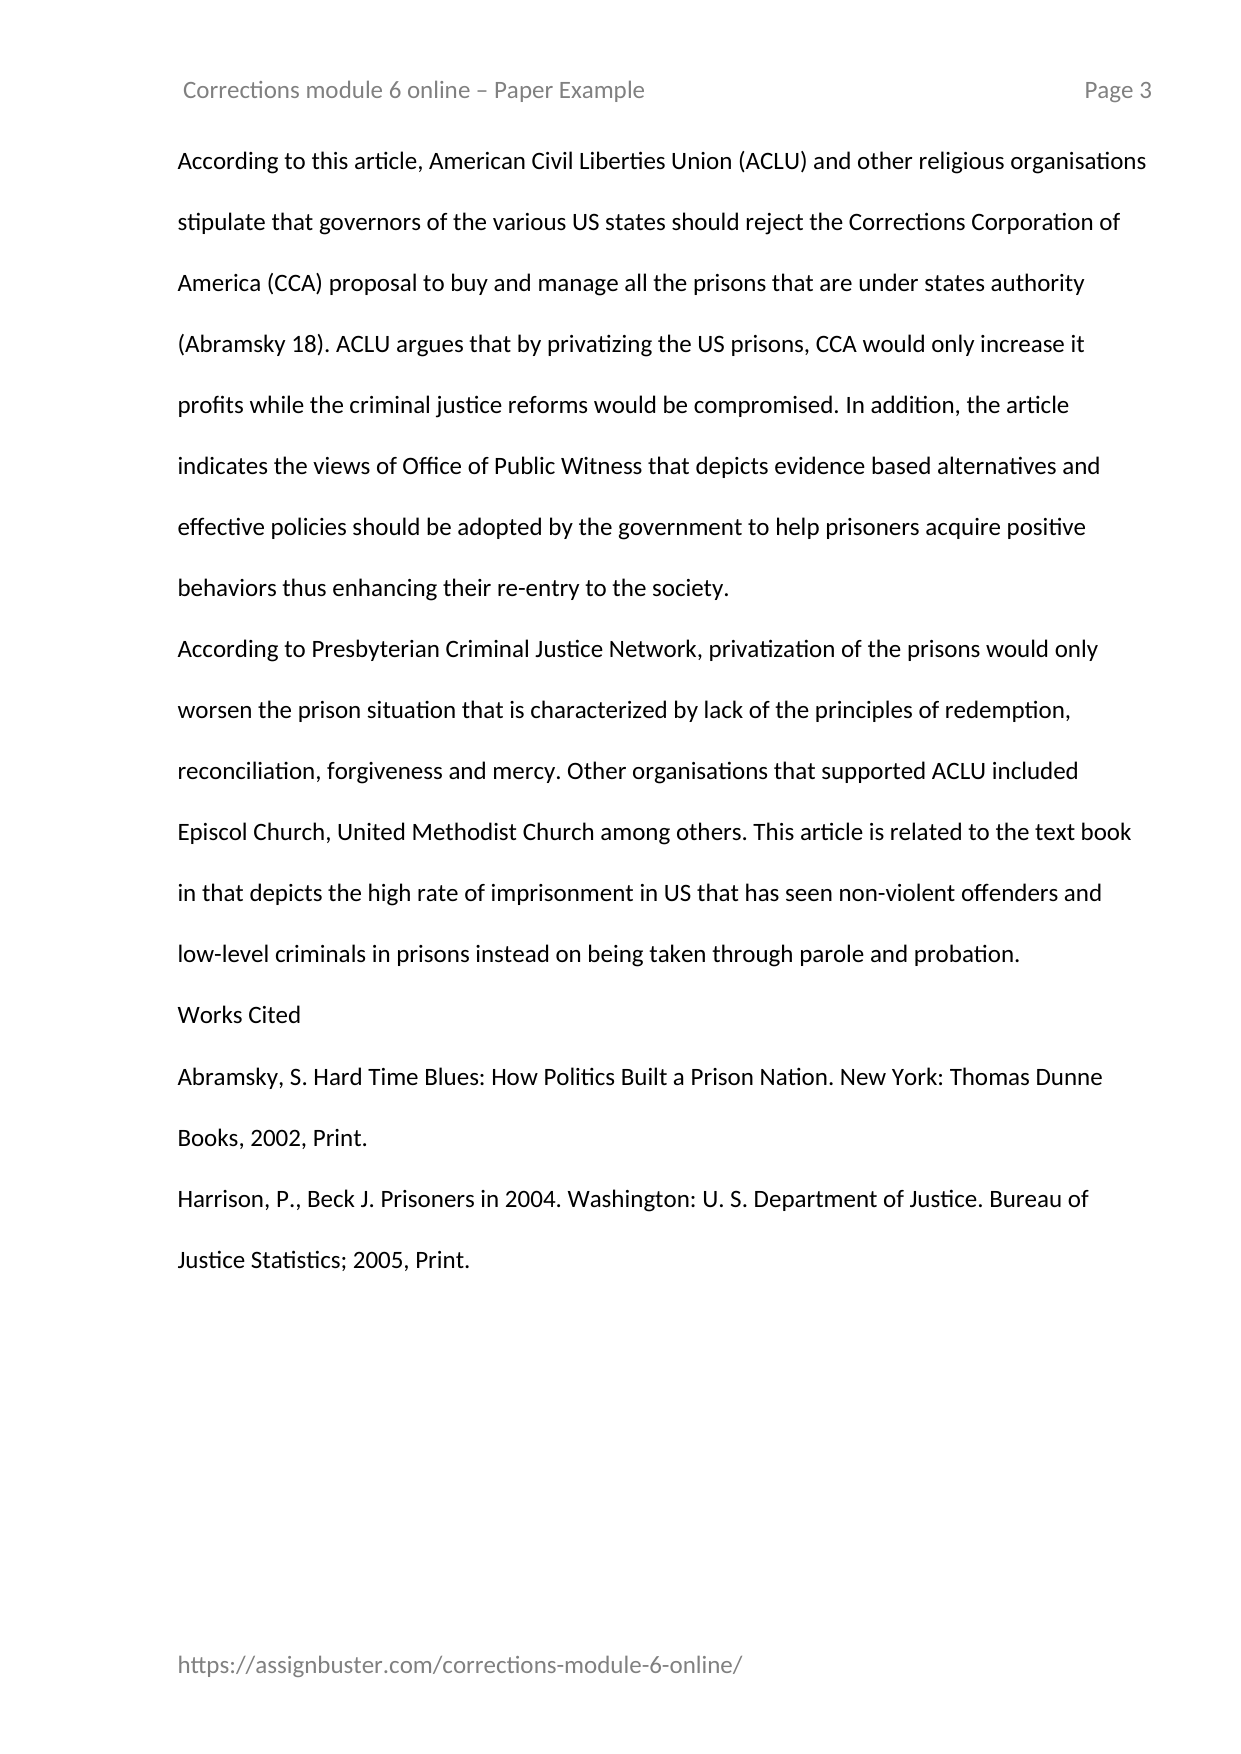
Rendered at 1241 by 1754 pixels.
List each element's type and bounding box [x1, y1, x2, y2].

text [177, 145, 1152, 1274]
